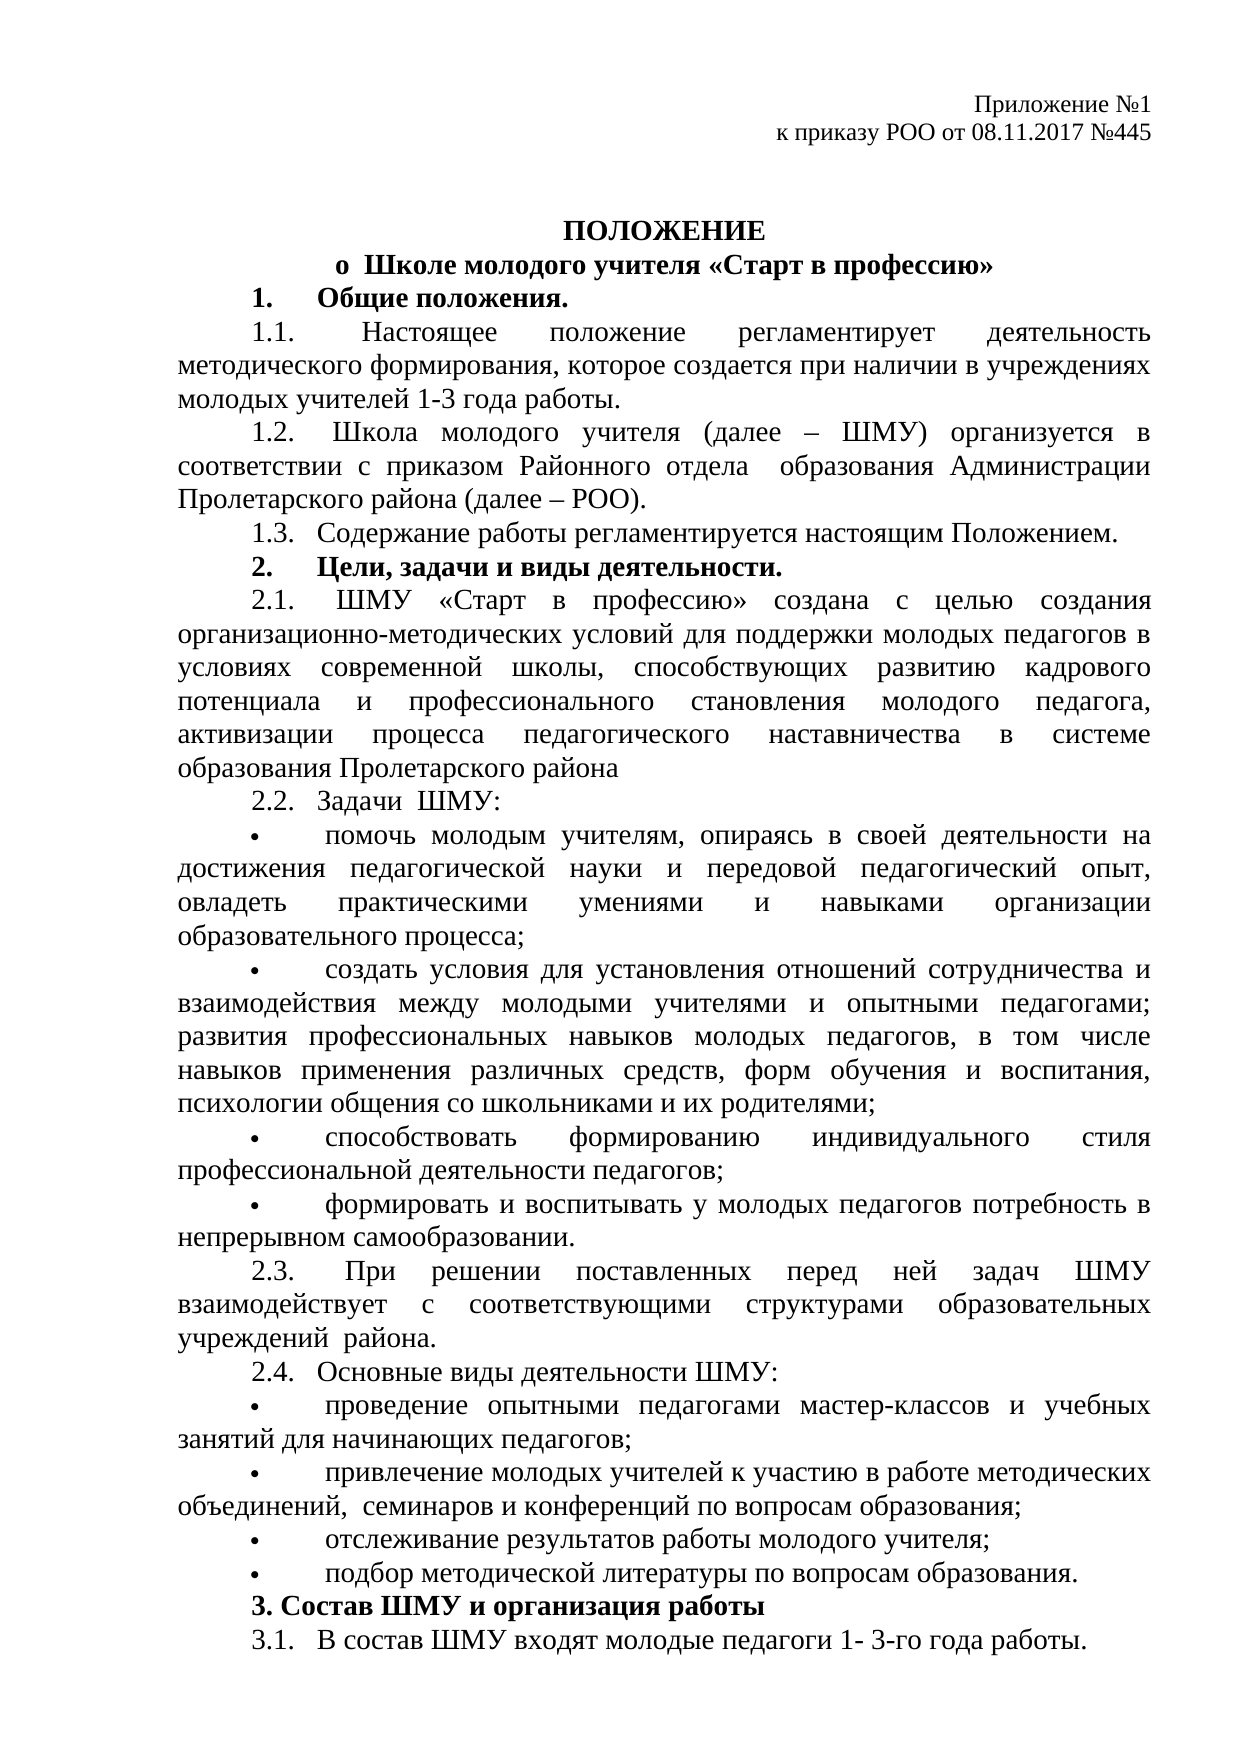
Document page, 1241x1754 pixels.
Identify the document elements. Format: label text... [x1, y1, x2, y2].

text 1. Общие положения. [177, 280, 1152, 314]
text 2. Цели, задачи и виды деятельности. [177, 549, 1152, 582]
text 1.3. Содержание работы регламентируется настоящим Положением. [177, 515, 1152, 549]
text к приказу РОО от 08.11.2017 №445 [177, 117, 1152, 146]
list привлечение молодых учителей к участию в работе методических объединений, семинаров и конференций по вопросам образования; [177, 1454, 1152, 1521]
text 2.1. ШМУ «Старт в профессию» создана с целью создания организационно-методических условий для поддержки молодых педагогов в условиях современной школы, способствующих развитию кадрового потенциала и профессионального становления молодого педагога, активизации процесса педагогического наставничества в системе образования Пролетарского района [177, 582, 1152, 783]
list создать условия для установления отношений сотрудничества и взаимодействия между молодыми учителями и опытными педагогами; развития профессиональных навыков молодых педагогов, в том числе навыков применения различных средств, форм обучения и воспитания, психологии общения со школьниками и их родителями; [177, 951, 1152, 1119]
list формировать и воспитывать у молодых педагогов потребность в непрерывном самообразовании. [177, 1186, 1152, 1253]
text о Школе молодого учителя «Старт в профессию» [177, 247, 1152, 280]
text 2.2. Задачи ШМУ: [177, 783, 1152, 817]
text 3. Состав ШМУ и организация работы [177, 1588, 1152, 1622]
text ПОЛОЖЕНИЕ [177, 213, 1152, 247]
text 1.2. Школа молодого учителя (далее – ШМУ) организуется в соответствии с приказом Районного отдела образования Администрации Пролетарского района (далее – РОО). [177, 414, 1152, 515]
list проведение опытными педагогами мастер-классов и учебных занятий для начинающих педагогов; [177, 1387, 1152, 1454]
list помочь молодым учителям, опираясь в своей деятельности на достижения педагогической науки и передовой педагогический опыт, овладеть практическими умениями и навыками организации образовательного процесса; [177, 817, 1152, 951]
text 2.3. При решении поставленных перед ней задач ШМУ взаимодействует с соответствующими структурами образовательных учреждений района. [177, 1253, 1152, 1354]
text Приложение №1 [177, 89, 1152, 117]
list отслеживание результатов работы молодого учителя; [177, 1521, 1152, 1555]
list способствовать формированию индивидуального стиля профессиональной деятельности педагогов; [177, 1119, 1152, 1186]
text 2.4. Основные виды деятельности ШМУ: [177, 1354, 1152, 1387]
text 1.1. Настоящее положение регламентирует деятельность методического формирования, которое создается при наличии в учреждениях молодых учителей 1-3 года работы. [177, 314, 1152, 414]
text 3.1. В состав ШМУ входят молодые педагоги 1- 3-го года работы. [177, 1622, 1152, 1656]
list подбор методической литературы по вопросам образования. [177, 1555, 1152, 1588]
